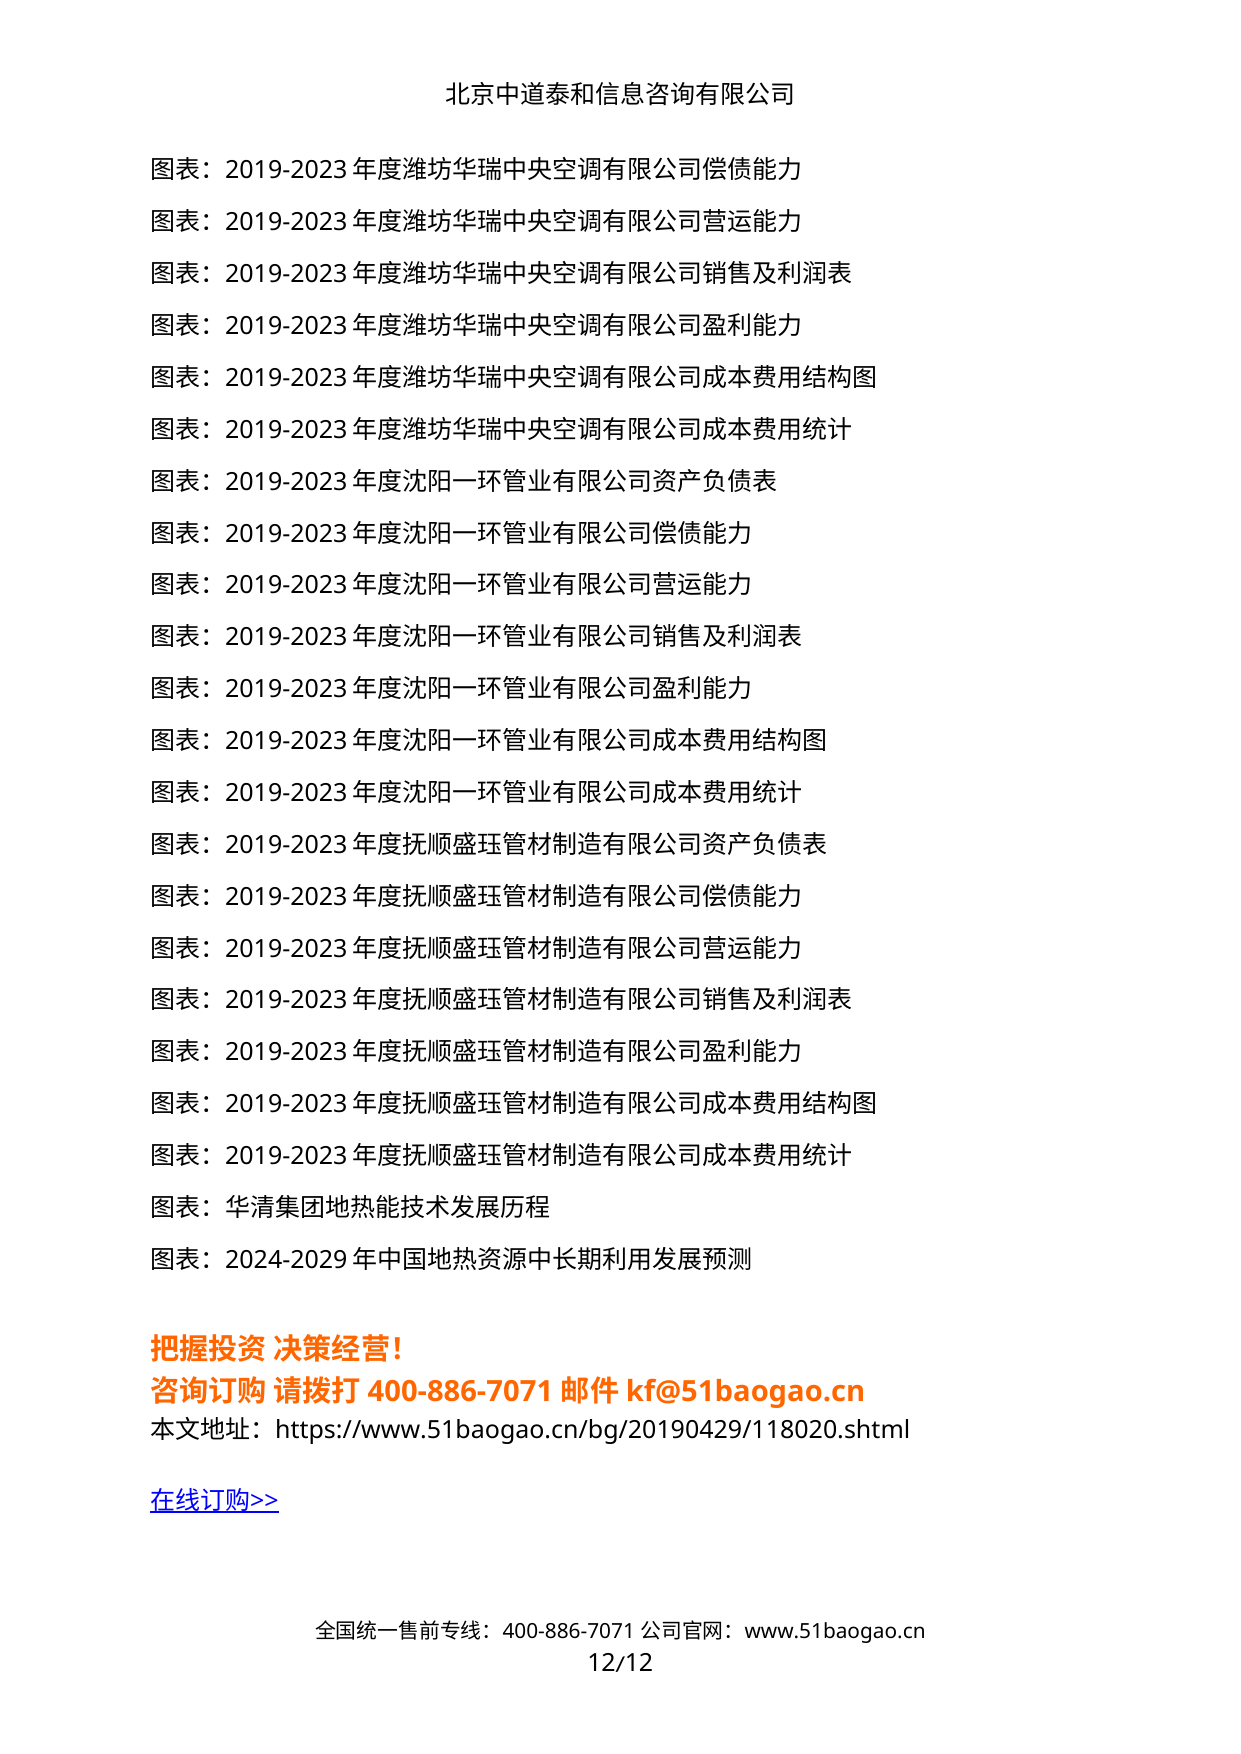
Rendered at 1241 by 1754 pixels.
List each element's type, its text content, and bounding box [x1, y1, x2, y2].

text 图表：2019-2023年度沈阳一环管业有限公司销售及利润表 [150, 617, 1090, 653]
text 图表：2019-2023年度沈阳一环管业有限公司成本费用结构图 [150, 721, 1090, 757]
text 在线订购>> [150, 1446, 1090, 1517]
text 图表：华清集团地热能技术发展历程 [150, 1187, 1090, 1224]
text 图表：2019-2023年度潍坊华瑞中央空调有限公司成本费用统计 [150, 409, 1090, 446]
text 图表：2019-2023年度沈阳一环管业有限公司偿债能力 [150, 513, 1090, 549]
text 图表：2019-2023年度抚顺盛珏管材制造有限公司销售及利润表 [150, 980, 1090, 1016]
text 图表：2019-2023年度潍坊华瑞中央空调有限公司营运能力 [150, 202, 1090, 238]
text 图表：2019-2023年度沈阳一环管业有限公司成本费用统计 [150, 772, 1090, 809]
text 图表：2019-2023年度抚顺盛珏管材制造有限公司成本费用结构图 [150, 1084, 1090, 1120]
text 图表：2019-2023年度抚顺盛珏管材制造有限公司营运能力 [150, 928, 1090, 964]
text 图表：2019-2023年度抚顺盛珏管材制造有限公司偿债能力 [150, 876, 1090, 912]
text 把握投资 决策经营！咨询订购 请拨打 400-886-7071 邮件 kf@51baogao.cn本文地址：https://www.51baogao.cn/bg/20190429/118020.shtml [150, 1291, 1090, 1446]
text 图表：2019-2023年度潍坊华瑞中央空调有限公司成本费用结构图 [150, 357, 1090, 394]
text 图表：2019-2023年度沈阳一环管业有限公司盈利能力 [150, 669, 1090, 705]
text 图表：2024-2029年中国地热资源中长期利用发展预测 [150, 1239, 1090, 1276]
text 图表：2019-2023年度潍坊华瑞中央空调有限公司盈利能力 [150, 306, 1090, 342]
text 图表：2019-2023年度抚顺盛珏管材制造有限公司资产负债表 [150, 824, 1090, 861]
text 图表：2019-2023年度抚顺盛珏管材制造有限公司盈利能力 [150, 1032, 1090, 1068]
text 图表：2019-2023年度潍坊华瑞中央空调有限公司销售及利润表 [150, 254, 1090, 290]
text 图表：2019-2023年度沈阳一环管业有限公司营运能力 [150, 565, 1090, 601]
text 图表：2019-2023年度潍坊华瑞中央空调有限公司偿债能力 [150, 150, 1090, 186]
text 图表：2019-2023年度沈阳一环管业有限公司资产负债表 [150, 461, 1090, 497]
text 图表：2019-2023年度抚顺盛珏管材制造有限公司成本费用统计 [150, 1136, 1090, 1172]
